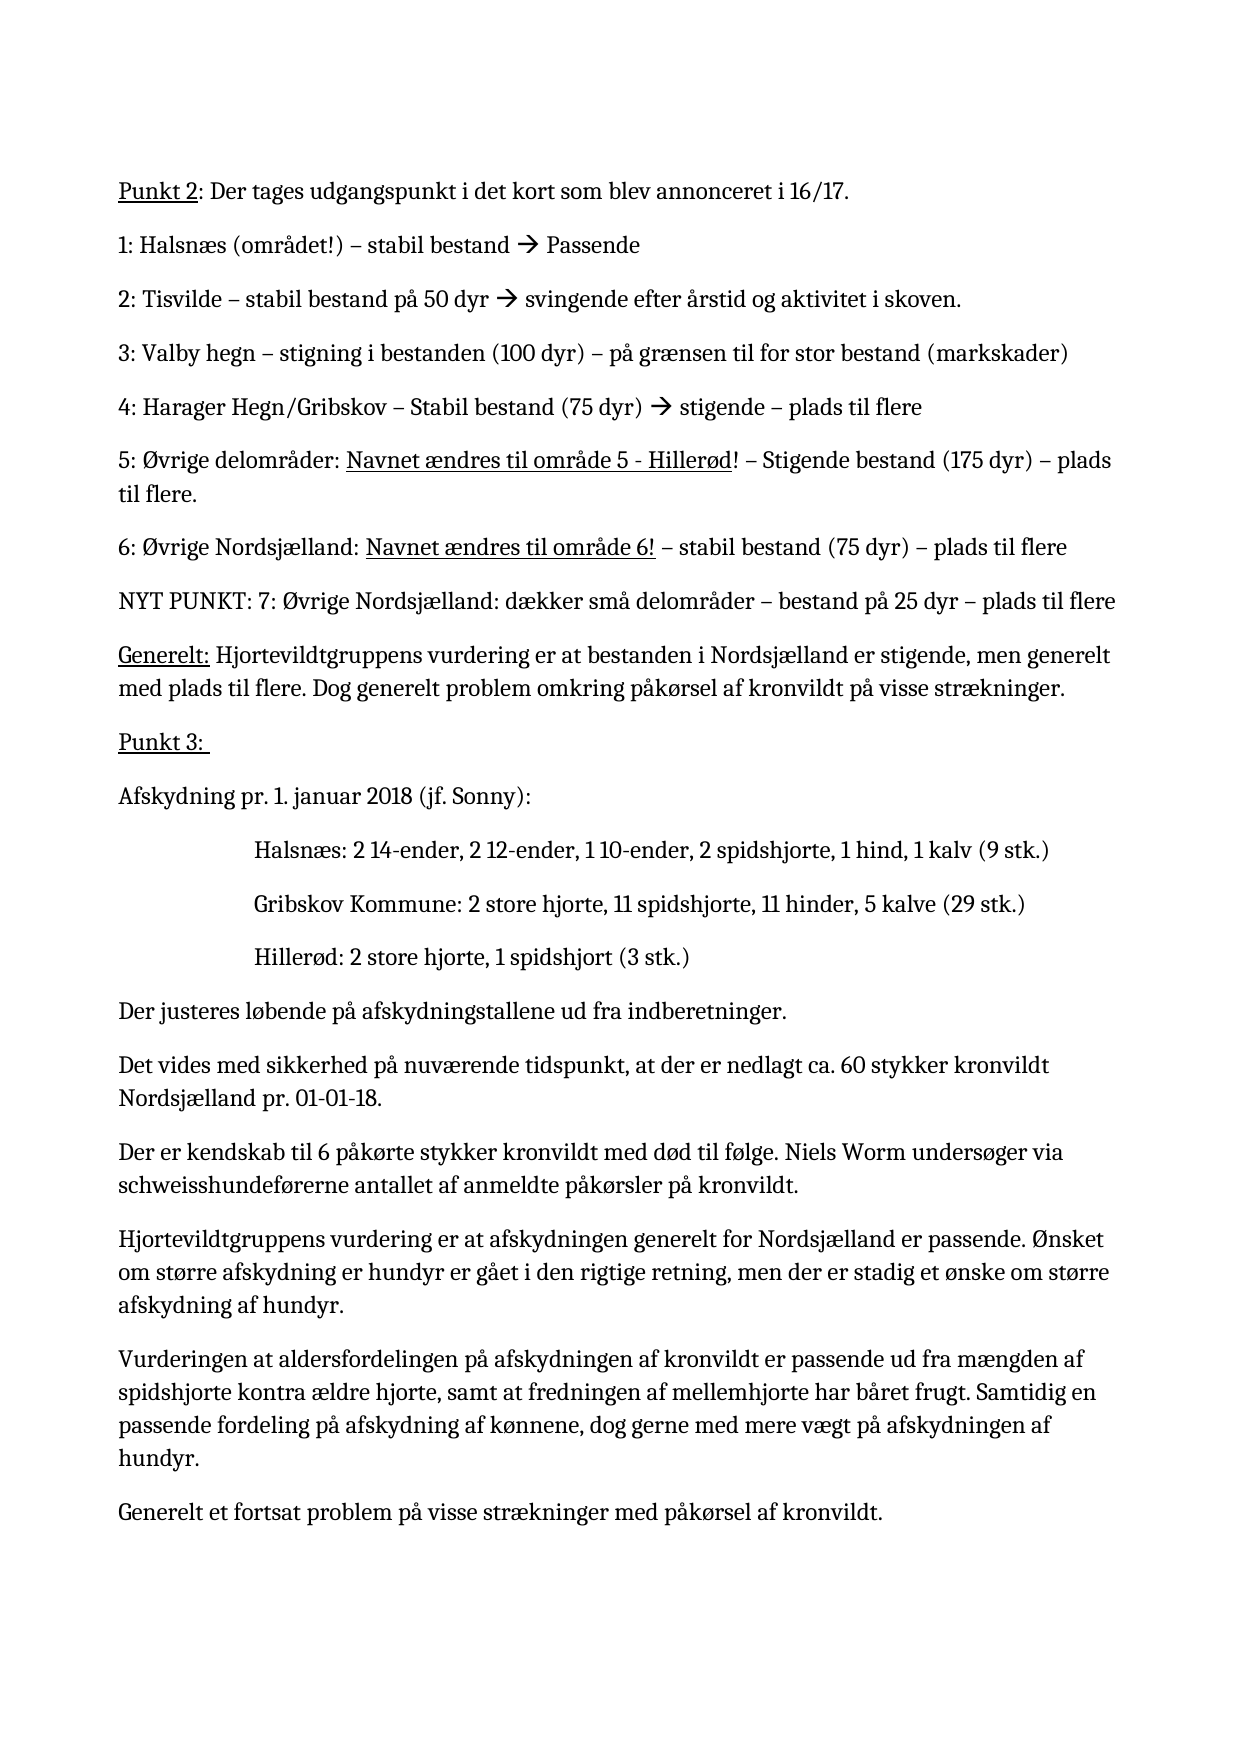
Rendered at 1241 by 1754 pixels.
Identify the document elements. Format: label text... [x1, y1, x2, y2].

text Der justeres løbende på afskydningstallene ud fra indberetninger. [118, 997, 1122, 1026]
text Hjortevildtgruppens vurdering er at afskydningen generelt for Nordsjælland er passende. Ønsket om større afskydning er hundyr er gået i den rigtige retning, men der er stadig et ønske om større afskydning af hundyr. [118, 1225, 1122, 1319]
text Gribskov Kommune: 2 store hjorte, 11 spidshjorte, 11 hinder, 5 kalve (29 stk.) [118, 889, 1122, 918]
text NYT PUNKT: 7: Øvrige Nordsjælland: dækker små delområder – bestand på 25 dyr – plads til flere [118, 587, 1122, 616]
text Det vides med sikkerhed på nuværende tidspunkt, at der er nedlagt ca. 60 stykker kronvildt Nordsjælland pr. 01-01-18. [118, 1051, 1122, 1113]
text Der er kendskab til 6 påkørte stykker kronvildt med død til følge. Niels Worm undersøger via schweisshundeførerne antallet af anmeldte påkørsler på kronvildt. [118, 1138, 1122, 1200]
text 5: Øvrige delområder: Navnet ændres til område 5 - Hillerød! – Stigende bestand (175 dyr) – plads til flere. [118, 446, 1122, 508]
text Generelt et fortsat problem på visse strækninger med påkørsel af kronvildt. [118, 1498, 1122, 1526]
text Hillerød: 2 store hjorte, 1 spidshjort (3 stk.) [118, 943, 1122, 972]
text Punkt 2: Der tages udgangspunkt i det kort som blev annonceret i 16/17. [118, 177, 1122, 206]
text Punkt 3: [118, 728, 1122, 757]
text Afskydning pr. 1. januar 2018 (jf. Sonny): [118, 782, 1122, 811]
text Vurderingen at aldersfordelingen på afskydningen af kronvildt er passende ud fra mængden af spidshjorte kontra ældre hjorte, samt at fredningen af mellemhjorte har båret frugt. Samtidig en passende fordeling på afskydning af kønnene, dog gerne med mere vægt på afskydningen af hundyr. [118, 1345, 1122, 1472]
text 2: Tisvilde – stabil bestand på 50 dyr svingende efter årstid og aktivitet i skoven. [118, 285, 1122, 314]
text Halsnæs: 2 14-ender, 2 12-ender, 1 10-ender, 2 spidshjorte, 1 hind, 1 kalv (9 stk.) [118, 836, 1122, 864]
text 4: Harager Hegn/Gribskov – Stabil bestand (75 dyr) stigende – plads til flere [118, 393, 1122, 421]
text 6: Øvrige Nordsjælland: Navnet ændres til område 6! – stabil bestand (75 dyr) – plads til flere [118, 533, 1122, 562]
text Generelt: Hjortevildtgruppens vurdering er at bestanden i Nordsjælland er stigende, men generelt med plads til flere. Dog generelt problem omkring påkørsel af kronvildt på visse strækninger. [118, 641, 1122, 703]
text 3: Valby hegn – stigning i bestanden (100 dyr) – på grænsen til for stor bestand (markskader) [118, 339, 1122, 367]
text 1: Halsnæs (området!) – stabil bestand Passende [118, 231, 1122, 260]
